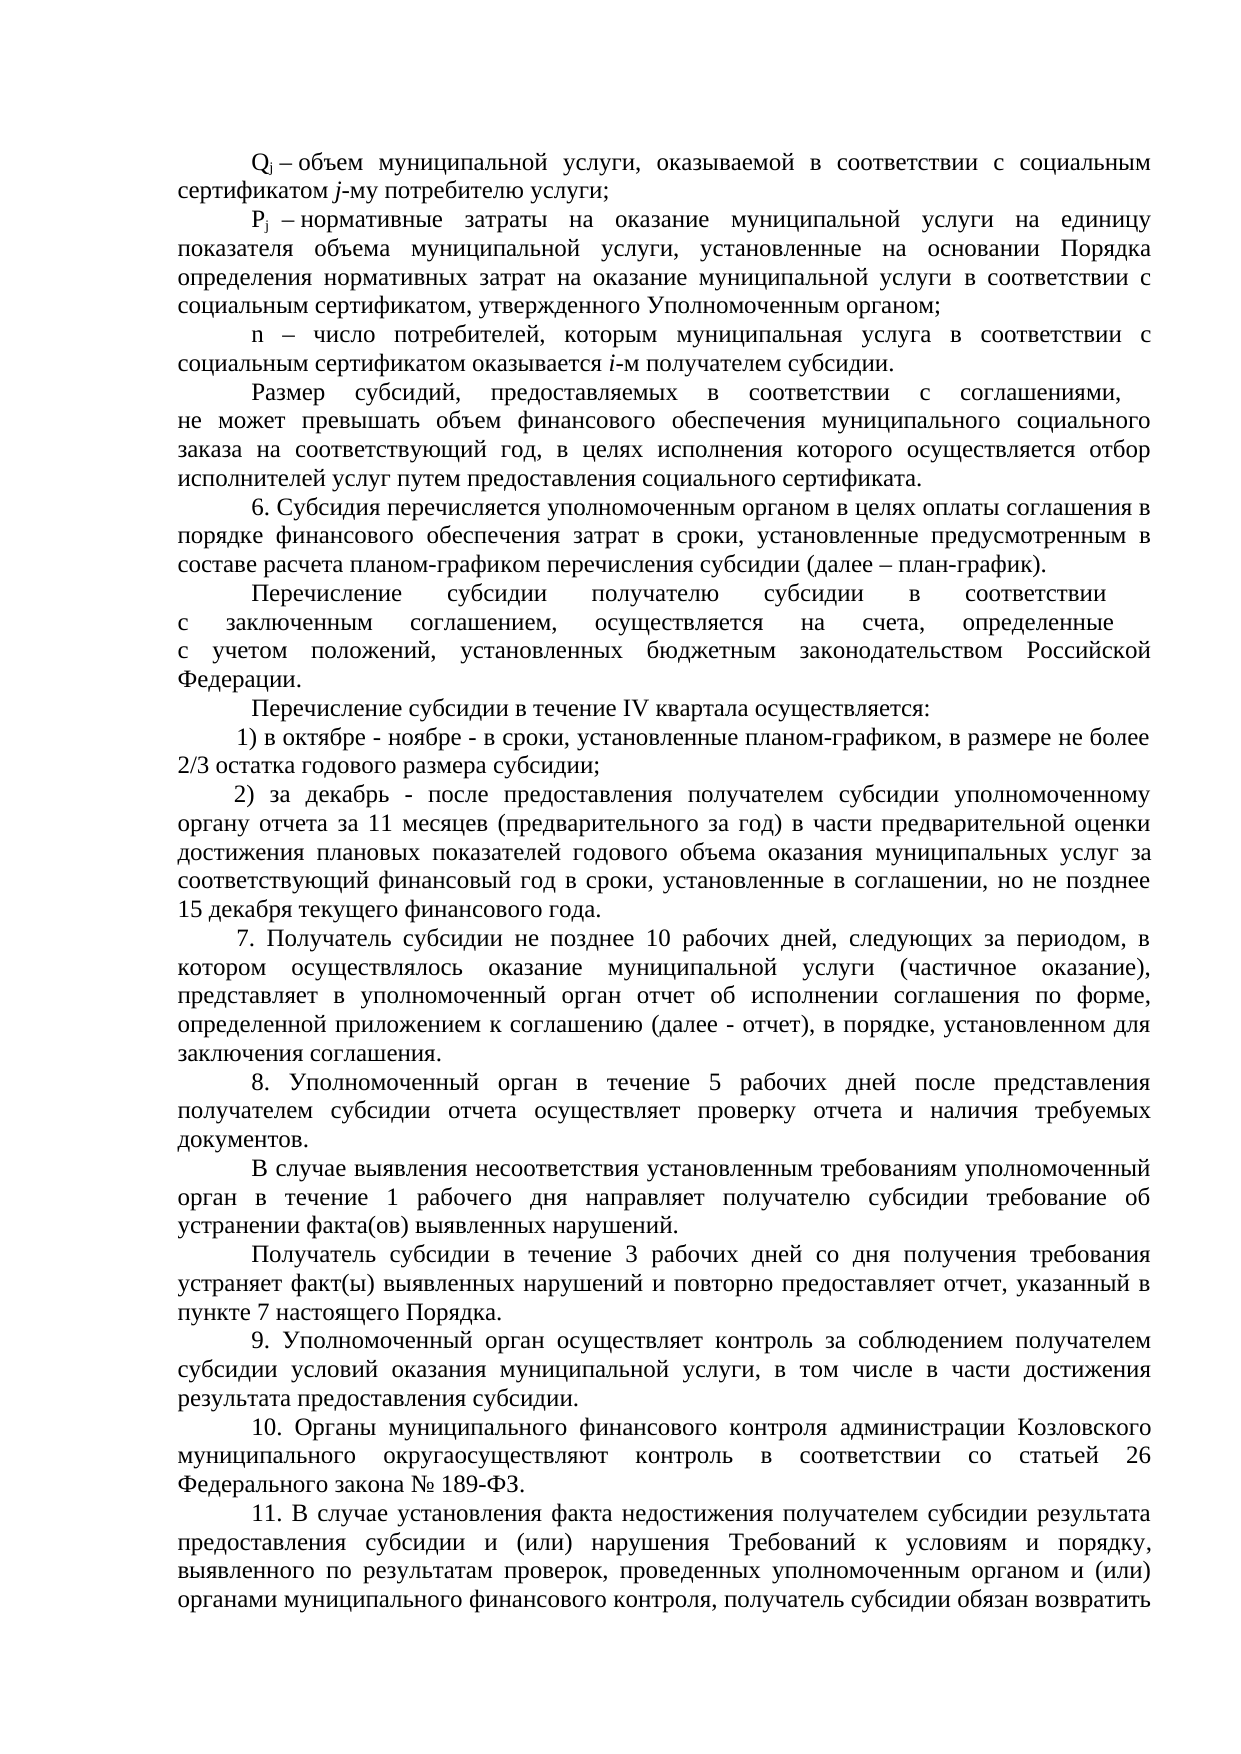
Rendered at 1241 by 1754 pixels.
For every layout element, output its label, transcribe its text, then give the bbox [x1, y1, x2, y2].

text 1) в октябре - ноябре - в сроки, установленные планом-графиком, в размере не более 2/3 остатка годового размера субсидии; [177, 722, 1152, 779]
text Перечисление субсидии в течение IV квартала осуществляется: [177, 693, 1152, 722]
text n – число потребителей, которым муниципальная услуга в соответствии с социальным сертификатом оказывается i-м получателем субсидии. [177, 319, 1152, 377]
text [177, 1498, 1152, 1613]
text Qj – объем муниципальной услуги, оказываемой в соответствии с социальным сертификатом j-му потребителю услуги; [177, 147, 1152, 204]
text В случае выявления несоответствия установленным требованиям уполномоченный орган в течение 1 рабочего дня направляет получателю субсидии требование об устранении факта(ов) выявленных нарушений. [177, 1153, 1152, 1239]
text 2) за декабрь - после предоставления получателем субсидии уполномоченному органу отчета за 11 месяцев (предварительного за год) в части предварительной оценки достижения плановых показателей годового объема оказания муниципальных услуг за соответствующий финансовый год в сроки, установленные в соглашении, но не позднее 15 декабря текущего финансового года. [177, 779, 1152, 923]
text 7. Получатель субсидии не позднее 10 рабочих дней, следующих за периодом, в котором осуществлялось оказание муниципальной услуги (частичное оказание), представляет в уполномоченный орган отчет об исполнении соглашения по форме, определенной приложением к соглашению (далее - отчет), в порядке, установленном для заключения соглашения. [177, 923, 1152, 1067]
text 9. Уполномоченный орган осуществляет контроль за соблюдением получателем субсидии условий оказания муниципальной услуги, в том числе в части достижения результата предоставления субсидии. [177, 1326, 1152, 1412]
text 10. Органы муниципального финансового контроля администрации Козловского муниципального округаосуществляют контроль в соответствии со статьей 26 Федерального закона № 189-ФЗ. [177, 1412, 1152, 1498]
text 6. Субсидия перечисляется уполномоченным органом в целях оплаты соглашения в порядке финансового обеспечения затрат в сроки, установленные предусмотренным в составе расчета планом-графиком перечисления субсидии (далее – план-график). [177, 492, 1152, 578]
text Размер субсидий, предоставляемых в соответствии с соглашениями, не может превышать объем финансового обеспечения муниципального социального заказа на соответствующий год, в целях исполнения которого осуществляется отбор исполнителей услуг путем предоставления социального сертификата. [177, 377, 1152, 492]
text Перечисление субсидии получателю субсидии в соответствии с заключенным соглашением, осуществляется на счета, определенные с учетом положений, установленных бюджетным законодательством Российской Федерации. [177, 578, 1152, 693]
text 8. Уполномоченный орган в течение 5 рабочих дней после представления получателем субсидии отчета осуществляет проверку отчета и наличия требуемых документов. [177, 1067, 1152, 1153]
text Pj – нормативные затраты на оказание муниципальной услуги на единицу показателя объема муниципальной услуги, установленные на основании Порядка определения нормативных затрат на оказание муниципальной услуги в соответствии с социальным сертификатом, утвержденного Уполномоченным органом; [177, 204, 1152, 319]
text Получатель субсидии в течение 3 рабочих дней со дня получения требования устраняет факт(ы) выявленных нарушений и повторно предоставляет отчет, указанный в пункте 7 настоящего Порядка. [177, 1239, 1152, 1326]
